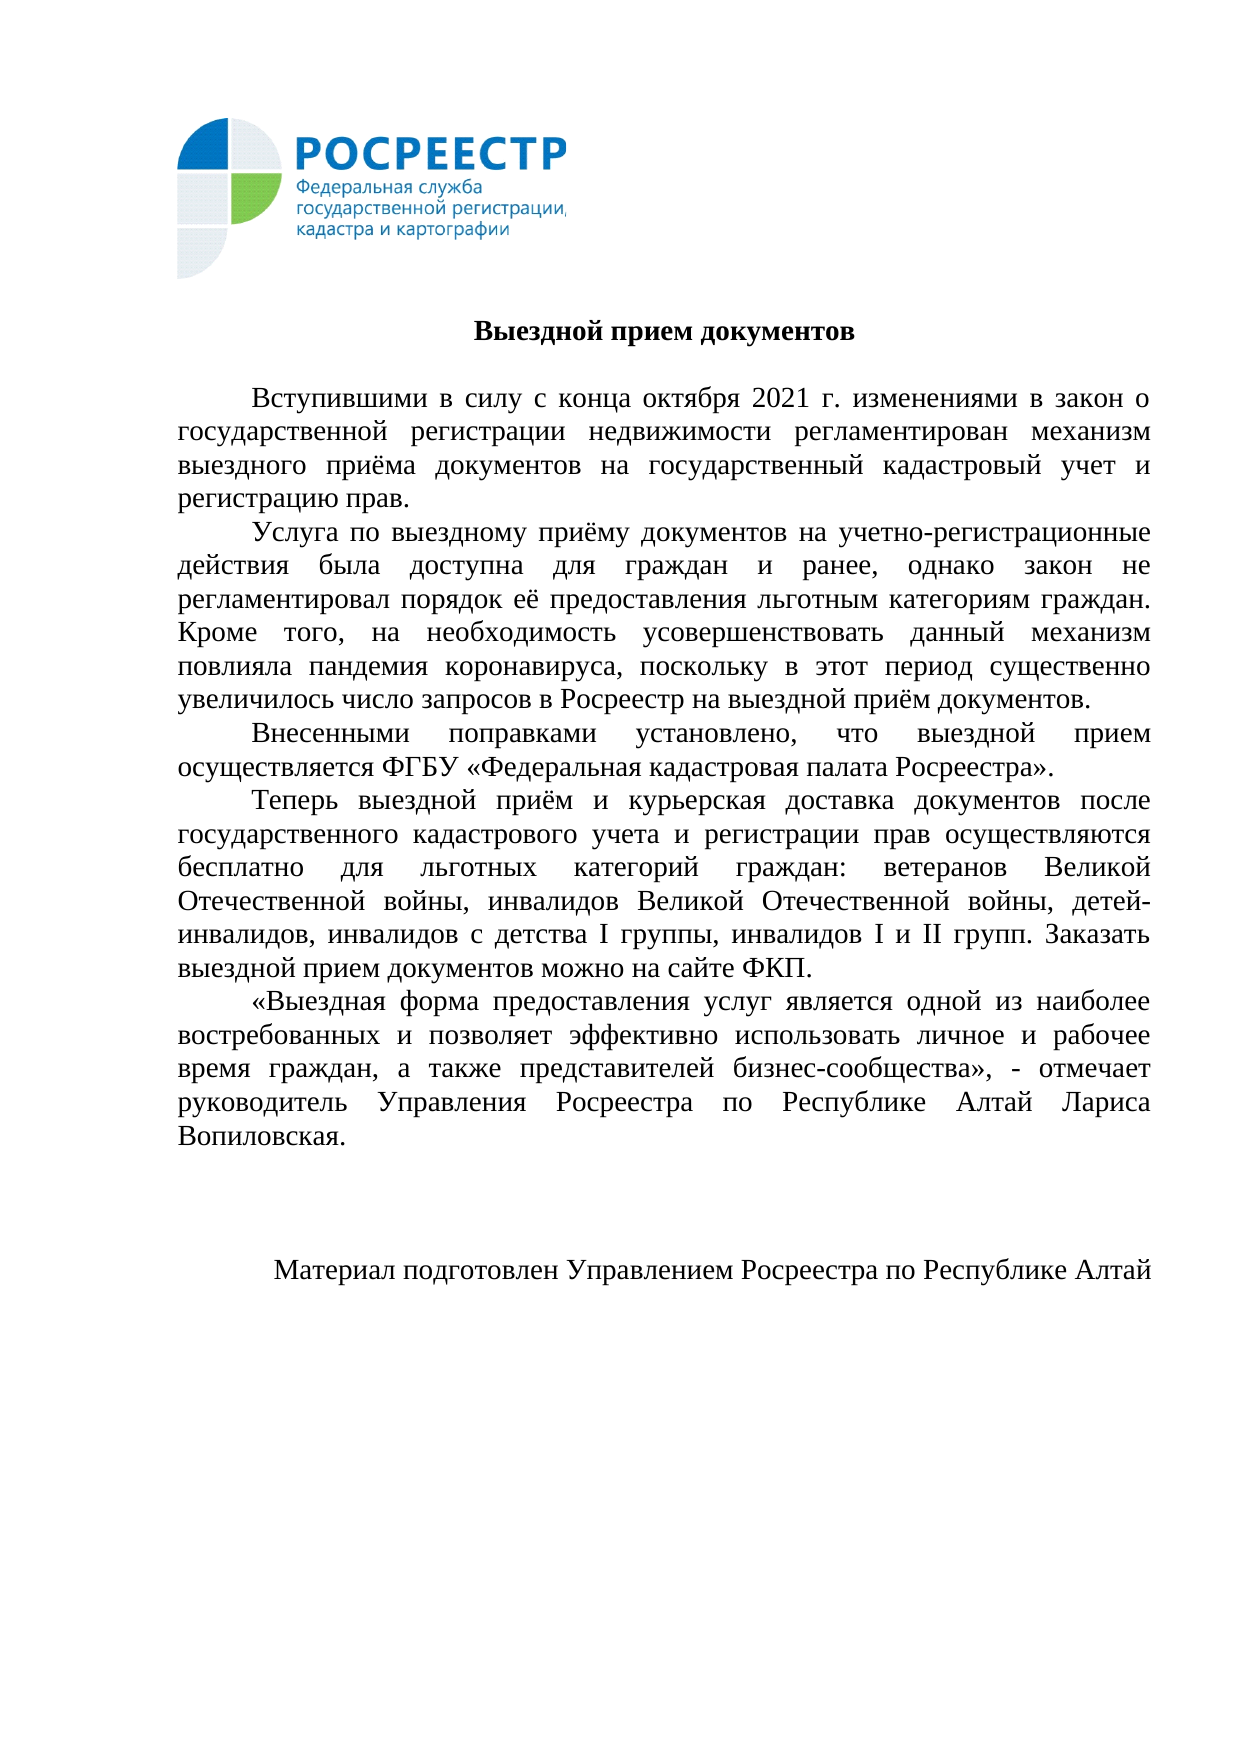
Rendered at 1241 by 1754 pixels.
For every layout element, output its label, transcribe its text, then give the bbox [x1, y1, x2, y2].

text «Выездная форма предоставления услуг является одной из наиболее востребованных и позволяет эффективно использовать личное и рабочее время граждан, а также представителей бизнес-сообщества», - отмечает руководитель Управления Росреестра по Республике Алтай Лариса Вопиловская. [177, 983, 1152, 1151]
text Выездной прием документов [177, 313, 1152, 346]
text Услуга по выездному приёму документов на учетно-регистрационные действия была доступна для граждан и ранее, однако закон не регламентировал порядок её предоставления льготным категориям граждан. Кроме того, на необходимость усовершенствовать данный механизм повлияла пандемия коронавируса, поскольку в этот период существенно увеличилось число запросов в Росреестр на выездной приём документов. [177, 514, 1152, 715]
text Материал подготовлен Управлением Росреестра по Республике Алтай [177, 1252, 1152, 1285]
text Вступившими в силу с конца октября 2021 г. изменениями в закон о государственной регистрации недвижимости регламентирован механизм выездного приёма документов на государственный кадастровый учет и регистрацию прав. [177, 380, 1152, 514]
picture [177, 118, 567, 279]
text Теперь выездной приём и курьерская доставка документов после государственного кадастрового учета и регистрации прав осуществляются бесплатно для льготных категорий граждан: ветеранов Великой Отечественной войны, инвалидов Великой Отечественной войны, детей-инвалидов, инвалидов с детства I группы, инвалидов I и II групп. Заказать выездной прием документов можно на сайте ФКП. [177, 782, 1152, 983]
text Внесенными поправками установлено, что выездной прием осуществляется ФГБУ «Федеральная кадастровая палата Росреестра». [177, 715, 1152, 782]
